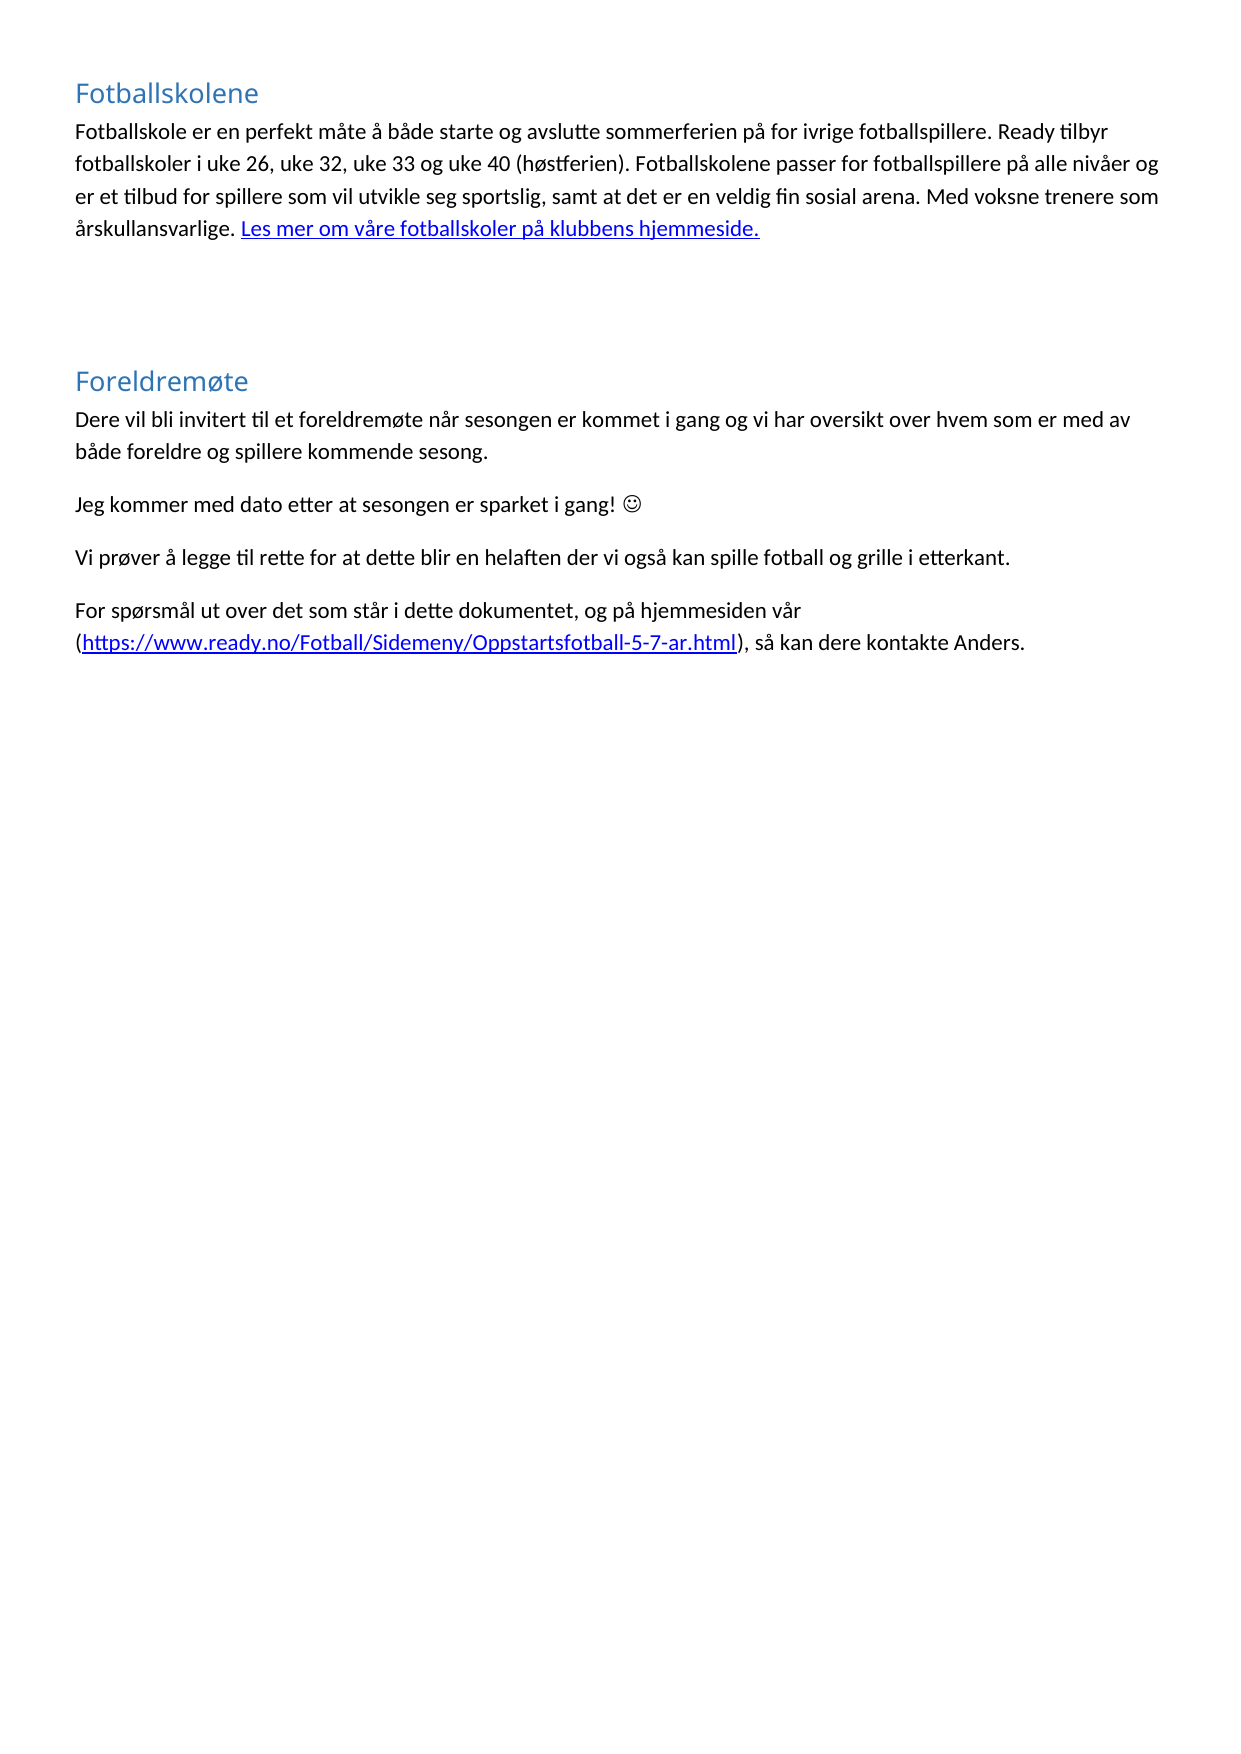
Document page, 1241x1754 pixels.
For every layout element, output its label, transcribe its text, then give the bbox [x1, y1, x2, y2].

text Dere vil bli invitert til et foreldremøte når sesongen er kommet i gang og vi har oversikt over hvem som er med av både foreldre og spillere kommende sesong. [75, 405, 1165, 465]
text Jeg kommer med dato etter at sesongen er sparket i gang! [75, 490, 1165, 518]
subtitle Foreldremøte [75, 362, 1165, 399]
text Fotballskole er en perfekt måte å både starte og avslutte sommerferien på for ivrige fotballspillere. Ready tilbyr fotballskoler i uke 26, uke 32, uke 33 og uke 40 (høstferien). Fotballskolene passer for fotballspillere på alle nivåer og er et tilbud for spillere som vil utvikle seg sportslig, samt at det er en veldig fin sosial arena. Med voksne trenere som årskullansvarlige. Les mer om våre fotballskoler på klubbens hjemmeside. [75, 117, 1165, 242]
text Vi prøver å legge til rette for at dette blir en helaften der vi også kan spille fotball og grille i etterkant. [75, 543, 1165, 571]
text For spørsmål ut over det som står i dette dokumentet, og på hjemmesiden vår (https://www.ready.no/Fotball/Sidemeny/Oppstartsfotball-5-7-ar.html), så kan dere kontakte Anders. [75, 596, 1165, 656]
subtitle Fotballskolene [75, 75, 1165, 112]
